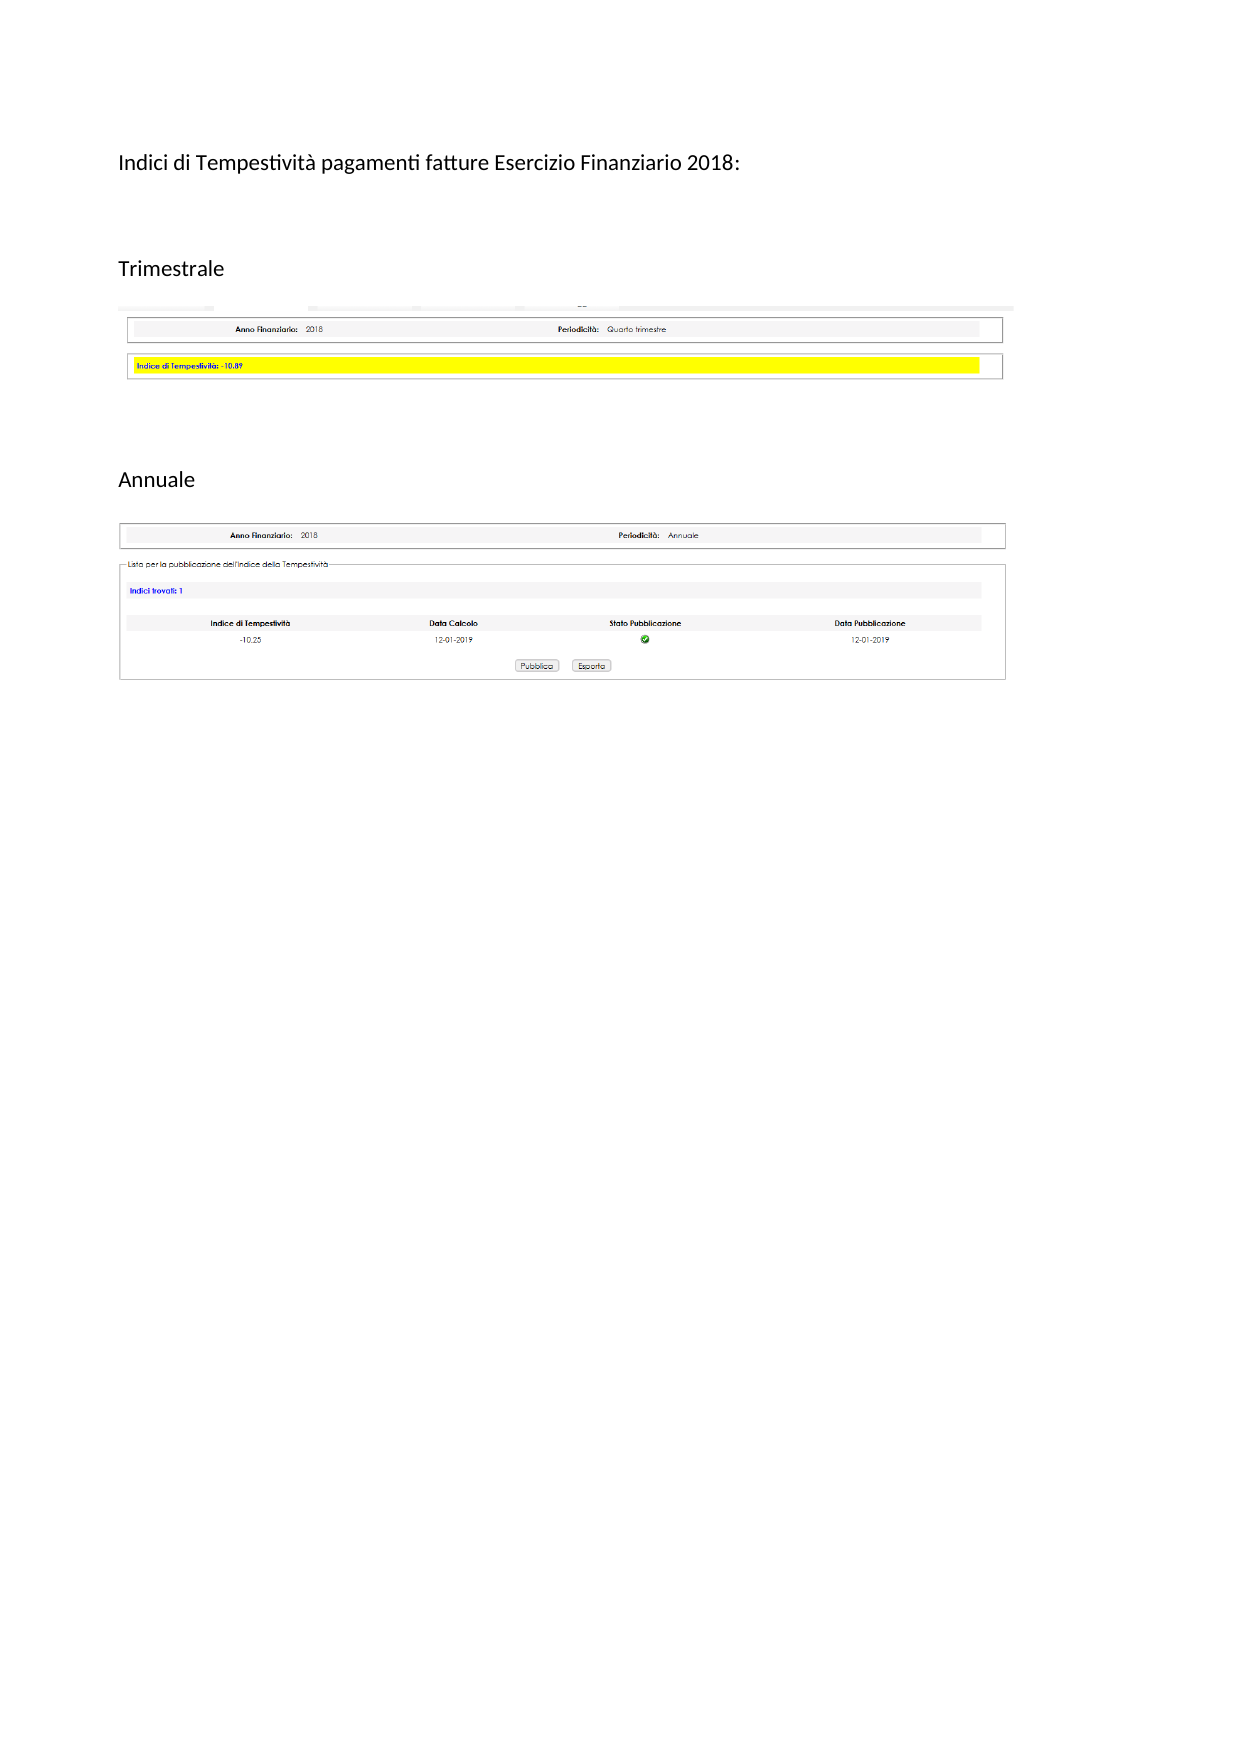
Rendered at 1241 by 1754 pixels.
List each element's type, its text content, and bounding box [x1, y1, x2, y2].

picture [118, 518, 1014, 687]
picture [118, 306, 1014, 388]
text Trimestrale [118, 254, 1122, 282]
text Indici di Tempestività pagamenti fatture Esercizio Finanziario 2018: [118, 148, 1122, 176]
text Annuale [118, 465, 1122, 493]
